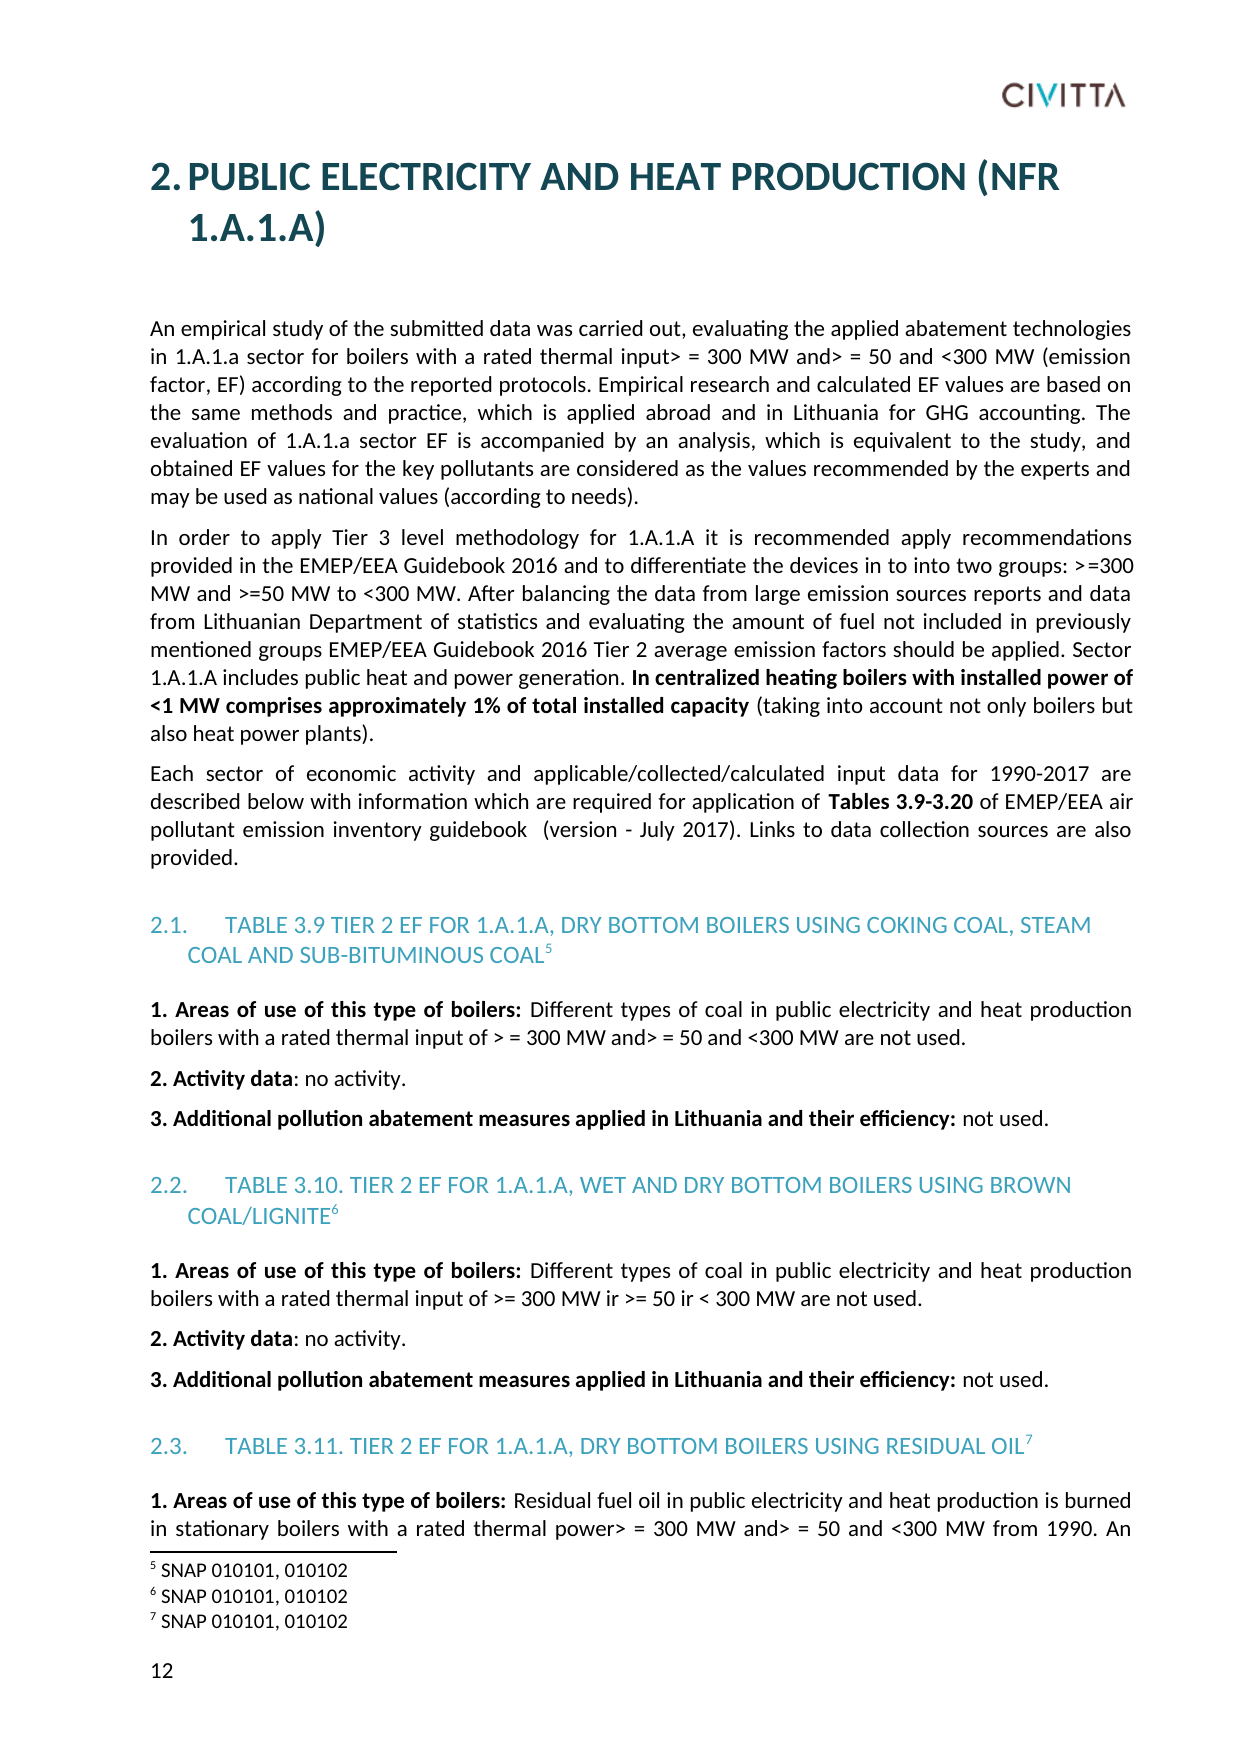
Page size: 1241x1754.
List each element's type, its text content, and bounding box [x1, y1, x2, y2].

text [150, 1486, 1134, 1542]
text An empirical study of the submitted data was carried out, evaluating the applied abatement technologies in 1.A.1.a sector for boilers with a rated thermal input> = 300 MW and> = 50 and <300 MW (emission factor, EF) according to the reported protocols. Empirical research and calculated EF values are based on the same methods and practice, which is applied abroad and in Lithuania for GHG accounting. The evaluation of 1.A.1.a sector EF is accompanied by an analysis, which is equivalent to the study, and obtained EF values for the key pollutants are considered as the values recommended by the experts and may be used as national values (according to needs). [150, 314, 1134, 510]
subtitle Table 3.11. Tier 2 EF for 1.A.1.a, dry bottom boilers using residual oil [150, 1430, 1134, 1461]
text 2. Activity data: no activity. [150, 1064, 1134, 1092]
text 1. Areas of use of this type of boilers: Different types of coal in public electricity and heat production boilers with a rated thermal input of > = 300 MW and> = 50 and <300 MW are not used. [150, 995, 1134, 1051]
text 3. Additional pollution abatement measures applied in Lithuania and their efficiency: not used. [150, 1104, 1134, 1132]
text Each sector of economic activity and applicable/collected/calculated input data for 1990-2017 are described below with information which are required for application of Tables 3.9-3.20 of EMEP/EEA air pollutant emission inventory guidebook (version - July 2017). Links to data collection sources are also provided. [150, 759, 1134, 872]
subtitle PUBLIC ELECTRICITY AND HEAT PRODUCTION (NFR 1.A.1.A) [150, 150, 1134, 252]
text 1. Areas of use of this type of boilers: Different types of coal in public electricity and heat production boilers with a rated thermal input of >= 300 MW ir >= 50 ir < 300 MW are not used. [150, 1256, 1134, 1312]
picture [992, 73, 1134, 113]
text 2. Activity data: no activity. [150, 1324, 1134, 1352]
text 3. Additional pollution abatement measures applied in Lithuania and their efficiency: not used. [150, 1365, 1134, 1393]
subtitle Table 3.10. Tier 2 EF for 1.A.1.a, wet and dry bottom boilers using brown coal/lignite [150, 1170, 1134, 1231]
text In order to apply Tier 3 level methodology for 1.A.1.A it is recommended apply recommendations provided in the EMEP/EEA Guidebook 2016 and to differentiate the devices in to into two groups: >=300 MW and >=50 MW to <300 MW. After balancing the data from large emission sources reports and data from Lithuanian Department of statistics and evaluating the amount of fuel not included in previously mentioned groups EMEP/EEA Guidebook 2016 Tier 2 average emission factors should be applied. Sector 1.A.1.A includes public heat and power generation. In centralized heating boilers with installed power of <1 MW comprises approximately 1% of total installed capacity (taking into account not only boilers but also heat power plants). [150, 523, 1134, 747]
subtitle Table 3.9 Tier 2 EF for 1.A.1.a, dry bottom boilers using coking coal, steam coal and sub-bituminous coal [150, 909, 1134, 970]
